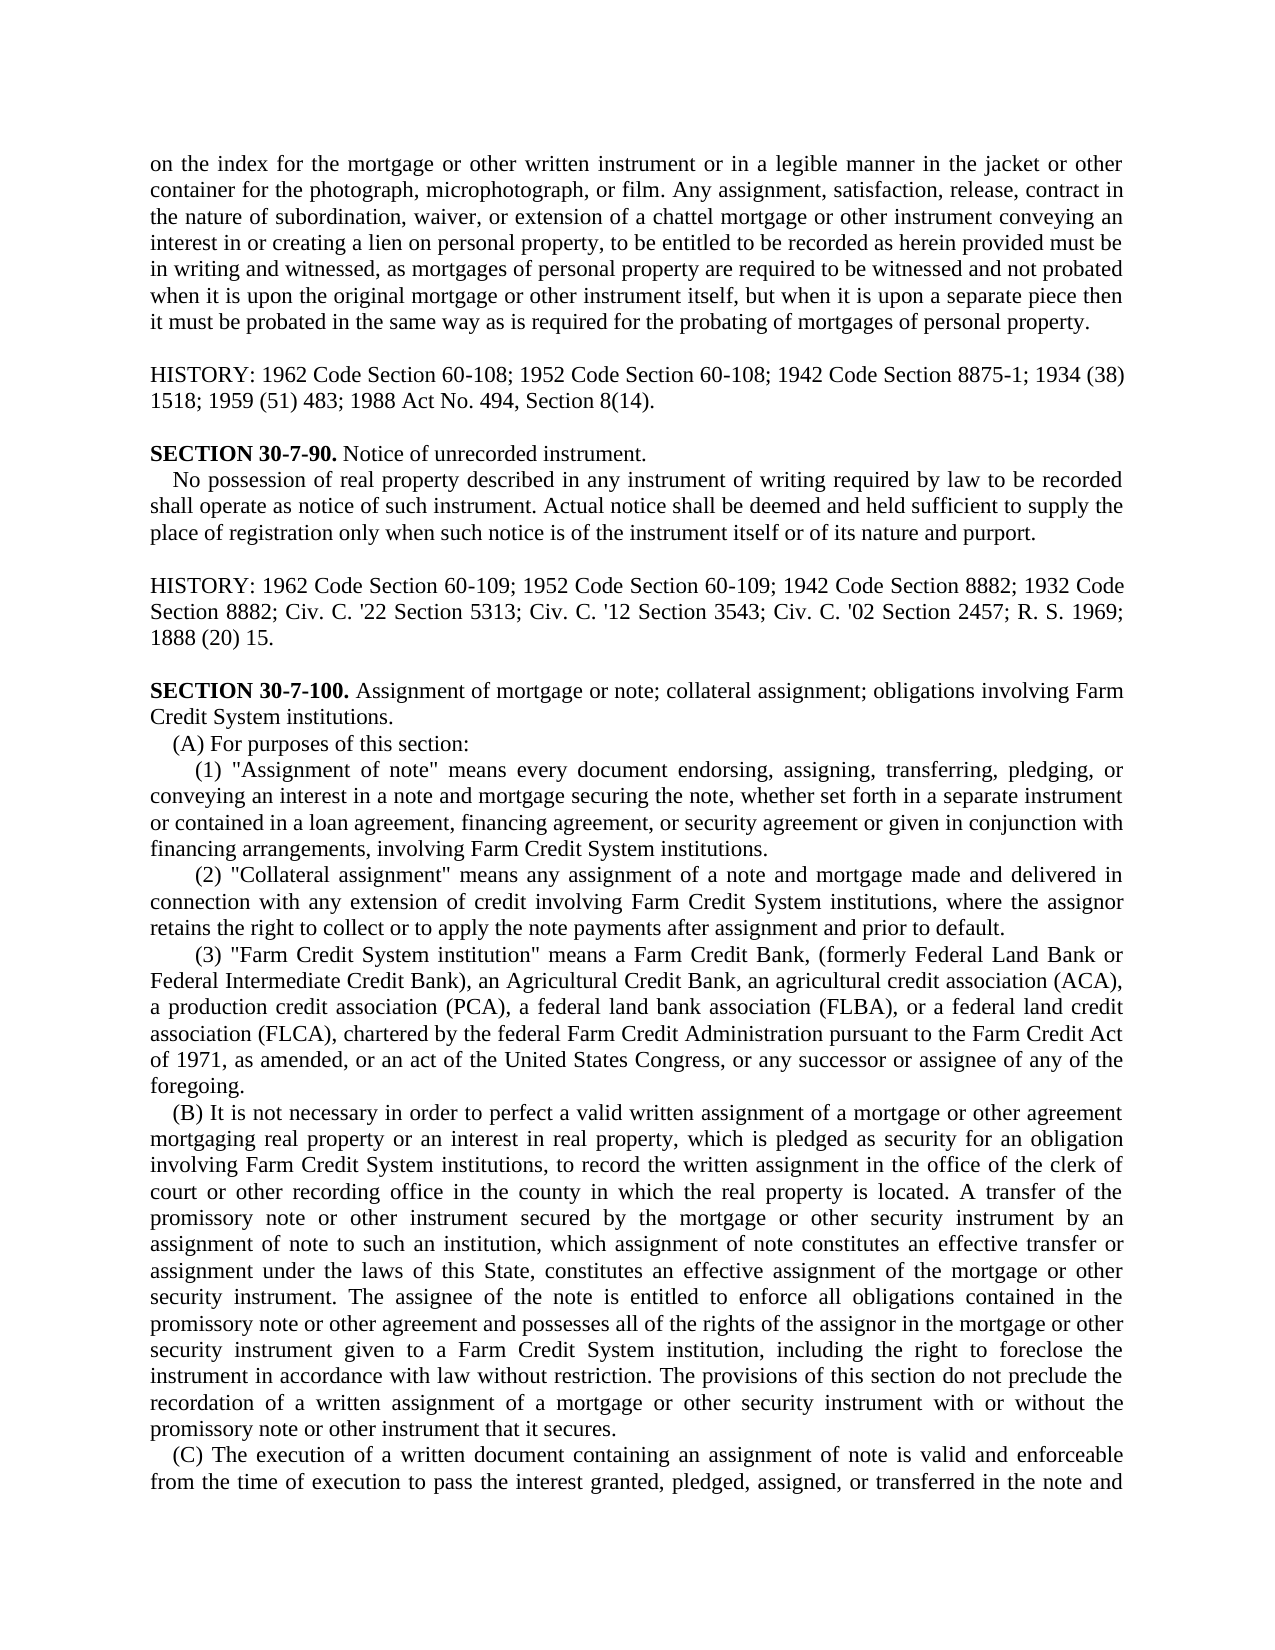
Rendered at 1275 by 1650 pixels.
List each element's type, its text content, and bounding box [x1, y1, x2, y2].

text (A) For purposes of this section: [150, 730, 1125, 756]
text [150, 150, 1125, 334]
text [150, 1441, 1125, 1494]
text (3) "Farm Credit System institution" means a Farm Credit Bank, (formerly Federal Land Bank or Federal Intermediate Credit Bank), an Agricultural Credit Bank, an agricultural credit association (ACA), a production credit association (PCA), a federal land bank association (FLBA), or a federal land credit association (FLCA), chartered by the federal Farm Credit Administration pursuant to the Farm Credit Act of 1971, as amended, or an act of the United States Congress, or any successor or assignee of any of the foregoing. [150, 941, 1125, 1099]
text (B) It is not necessary in order to perfect a valid written assignment of a mortgage or other agreement mortgaging real property or an interest in real property, which is pledged as security for an obligation involving Farm Credit System institutions, to record the written assignment in the office of the clerk of court or other recording office in the county in which the real property is located. A transfer of the promissory note or other instrument secured by the mortgage or other security instrument by an assignment of note to such an institution, which assignment of note constitutes an effective transfer or assignment under the laws of this State, constitutes an effective assignment of the mortgage or other security instrument. The assignee of the note is entitled to enforce all obligations contained in the promissory note or other agreement and possesses all of the rights of the assignor in the mortgage or other security instrument given to a Farm Credit System institution, including the right to foreclose the instrument in accordance with law without restriction. The provisions of this section do not preclude the recordation of a written assignment of a mortgage or other security instrument with or without the promissory note or other instrument that it secures. [150, 1099, 1125, 1441]
text (2) "Collateral assignment" means any assignment of a note and mortgage made and delivered in connection with any extension of credit involving Farm Credit System institutions, where the assignor retains the right to collect or to apply the note payments after assignment and prior to default. [150, 862, 1125, 941]
text HISTORY: 1962 Code Section 60-108; 1952 Code Section 60-108; 1942 Code Section 8875-1; 1934 (38) 1518; 1959 (51) 483; 1988 Act No. 494, Section 8(14). [150, 361, 1125, 413]
text No possession of real property described in any instrument of writing required by law to be recorded shall operate as notice of such instrument. Actual notice shall be deemed and held sufficient to supply the place of registration only when such notice is of the instrument itself or of its nature and purport. [150, 466, 1125, 545]
text SECTION 30-7-90. Notice of unrecorded instrument. [150, 440, 1125, 466]
text SECTION 30-7-100. Assignment of mortgage or note; collateral assignment; obligations involving Farm Credit System institutions. [150, 677, 1125, 730]
text (1) "Assignment of note" means every document endorsing, assigning, transferring, pledging, or conveying an interest in a note and mortgage securing the note, whether set forth in a separate instrument or contained in a loan agreement, financing agreement, or security agreement or given in conjunction with financing arrangements, involving Farm Credit System institutions. [150, 756, 1125, 862]
text HISTORY: 1962 Code Section 60-109; 1952 Code Section 60-109; 1942 Code Section 8882; 1932 Code Section 8882; Civ. C. '22 Section 5313; Civ. C. '12 Section 3543; Civ. C. '02 Section 2457; R. S. 1969; 1888 (20) 15. [150, 572, 1125, 651]
